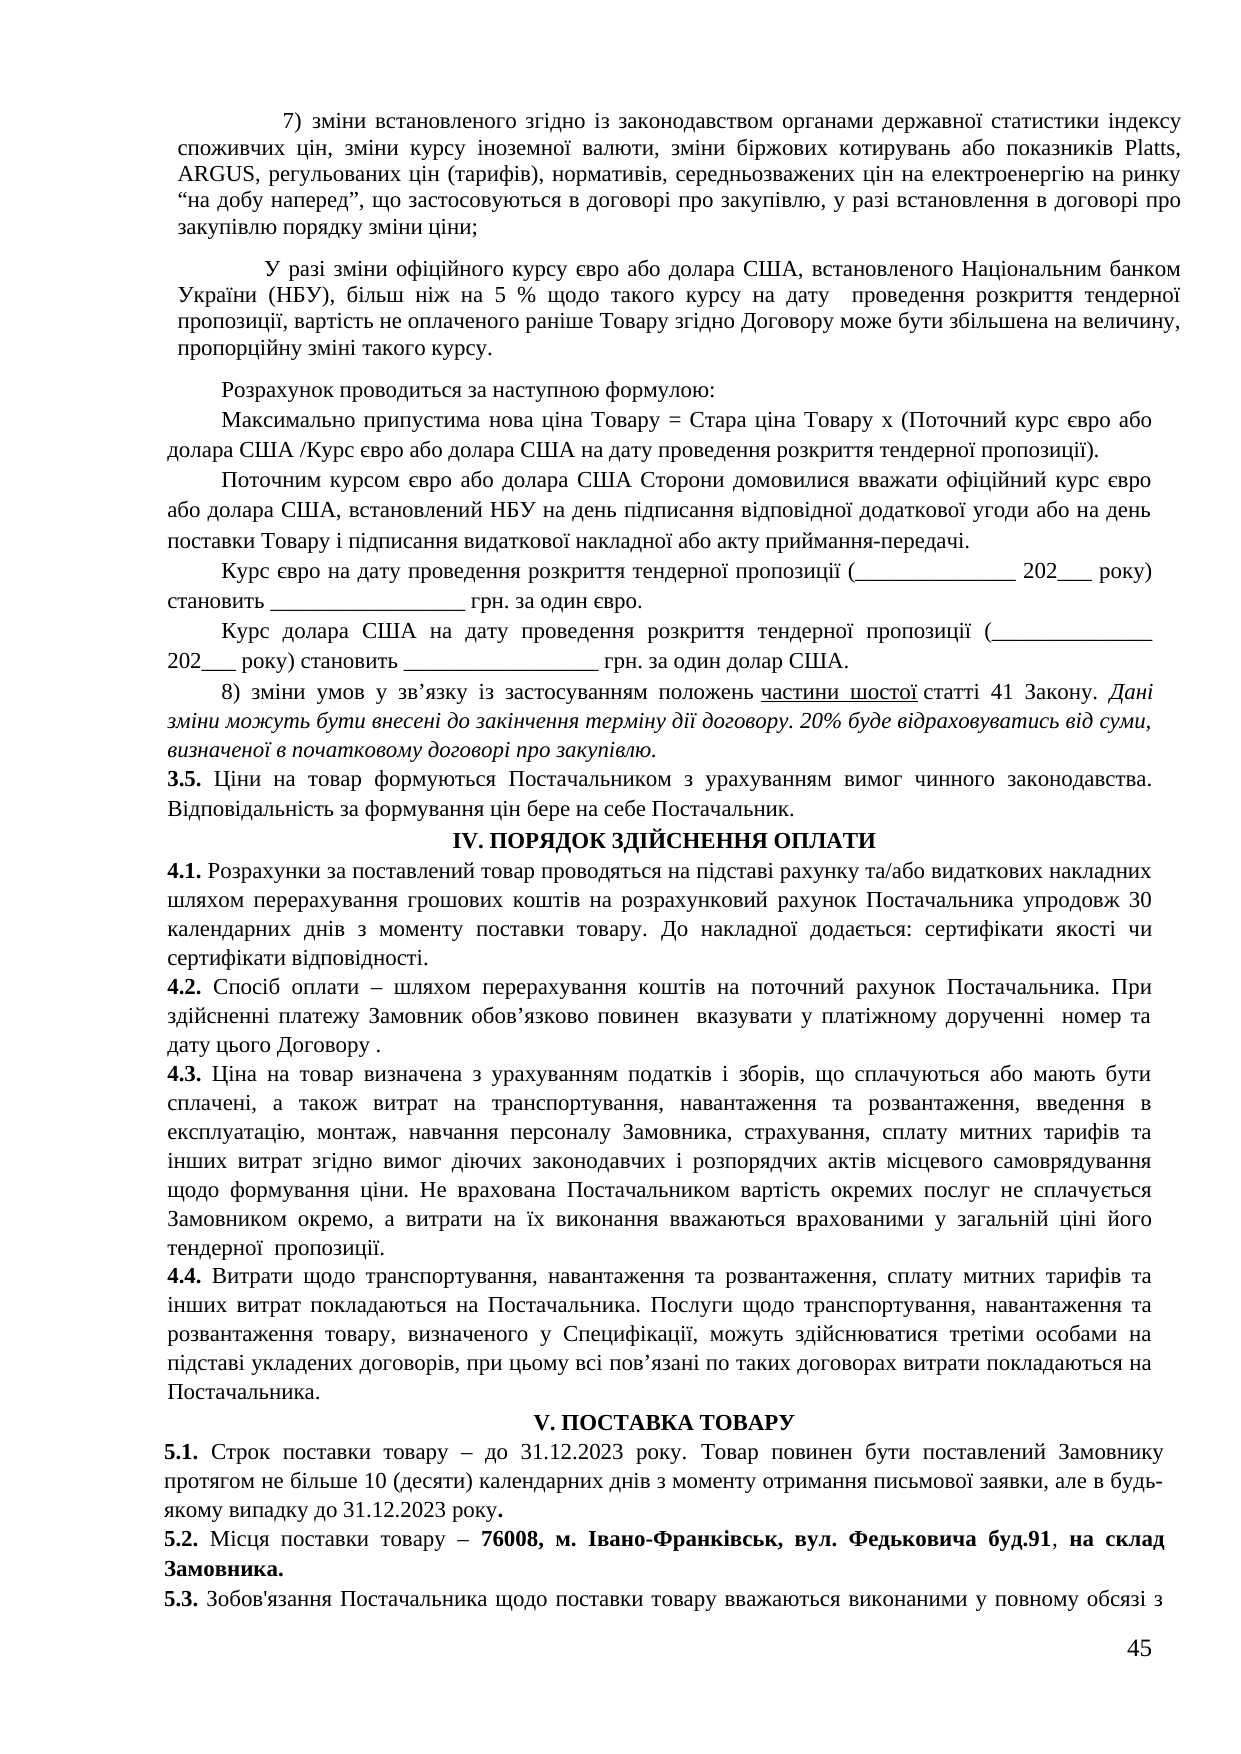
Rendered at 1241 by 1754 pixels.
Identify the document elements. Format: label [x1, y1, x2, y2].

table_cell [103, 89, 1196, 1613]
